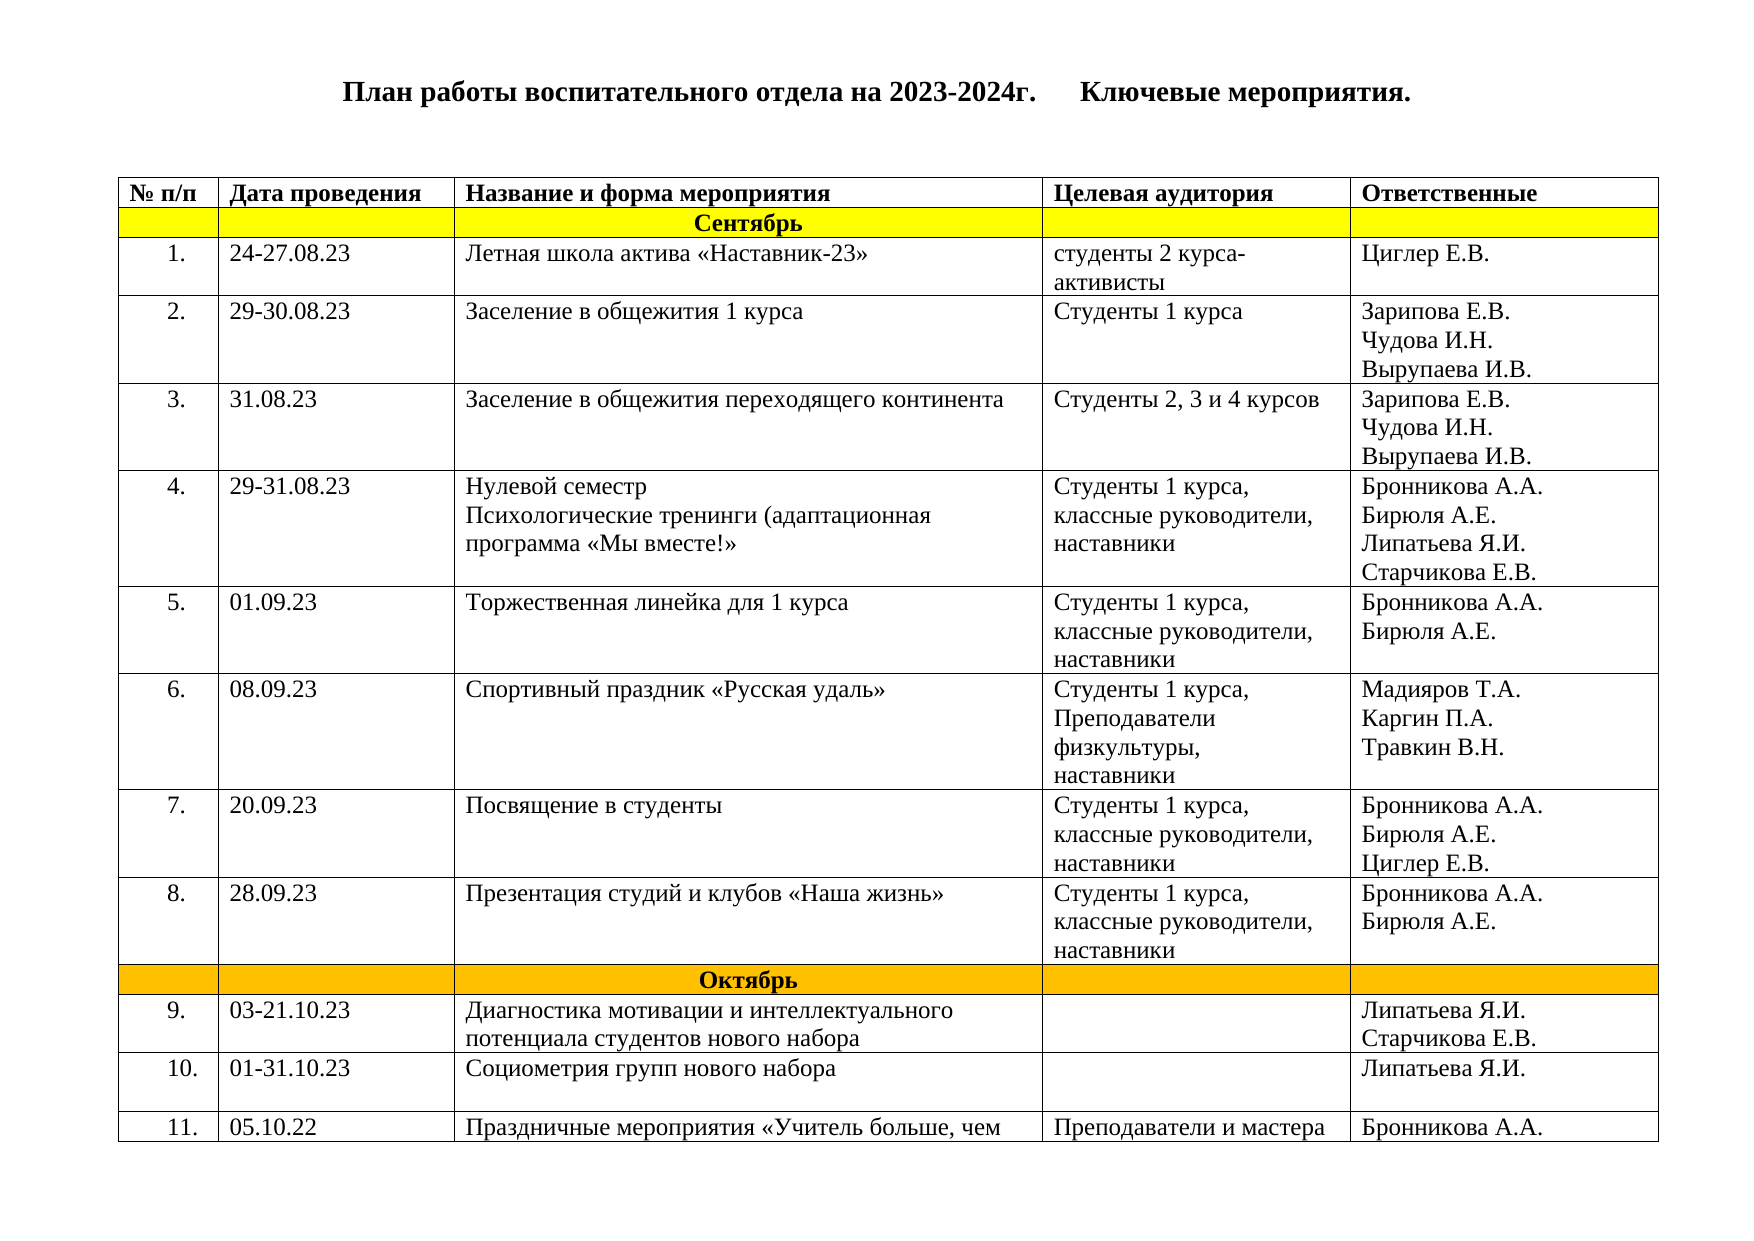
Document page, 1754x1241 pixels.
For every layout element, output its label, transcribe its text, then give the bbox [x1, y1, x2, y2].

table_cell [119, 878, 218, 964]
table_cell Студенты 1 курса, классные руководители, наставники [1043, 878, 1350, 964]
table_cell [119, 1053, 218, 1111]
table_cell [1351, 1112, 1658, 1141]
table_cell Студенты 2, 3 и 4 курсов [1043, 384, 1350, 470]
table_cell Октябрь [455, 965, 1042, 994]
table_cell 29-30.08.23 [219, 296, 454, 383]
table_cell Нулевой семестр Психологические тренинги (адаптационная программа «Мы вместе!» [455, 471, 1042, 586]
table_cell 24-27.08.23 [219, 238, 454, 295]
table_cell Липатьева Я.И. [1351, 1053, 1658, 1111]
table_cell [119, 238, 218, 295]
table_cell [119, 674, 218, 789]
table_cell Студенты 1 курса, классные руководители, наставники [1043, 790, 1350, 877]
table_cell 08.09.23 [219, 674, 454, 789]
table_cell 31.08.23 [219, 384, 454, 470]
table_cell [119, 296, 218, 383]
table_cell Мадияров Т.А. Каргин П.А. Травкин В.Н. [1351, 674, 1658, 789]
table_cell [1351, 965, 1658, 994]
table_cell 01-31.10.23 [219, 1053, 454, 1111]
table_cell Зарипова Е.В. Чудова И.Н. Вырупаева И.В. [1351, 296, 1658, 383]
table_cell Бронникова А.А. Бирюля А.Е. Циглер Е.В. [1351, 790, 1658, 877]
table_cell Липатьева Я.И. Старчикова Е.В. [1351, 995, 1658, 1052]
table_cell Социометрия групп нового набора [455, 1053, 1042, 1111]
table_cell 05.10.22 [219, 1112, 454, 1141]
table_cell Диагностика мотивации и интеллектуального потенциала студентов нового набора [455, 995, 1042, 1052]
table_cell [119, 995, 218, 1052]
table_cell Студенты 1 курса, классные руководители, наставники [1043, 471, 1350, 586]
table_cell Заселение в общежития 1 курса [455, 296, 1042, 383]
table_cell студенты 2 курса-активисты [1043, 238, 1350, 295]
table_cell 29-31.08.23 [219, 471, 454, 586]
table_header Ответственные [1351, 178, 1658, 207]
table_cell [119, 1112, 218, 1141]
table_cell [1351, 208, 1658, 237]
table_cell [119, 384, 218, 470]
table_cell [1043, 208, 1350, 237]
table_cell [119, 471, 218, 586]
table_cell 01.09.23 [219, 587, 454, 673]
table_cell Бронникова А.А. Бирюля А.Е. [1351, 587, 1658, 673]
table_cell Летная школа актива «Наставник-23» [455, 238, 1042, 295]
table_cell Бронникова А.А. Бирюля А.Е. Липатьева Я.И. Старчикова Е.В. [1351, 471, 1658, 586]
table_header Название и форма мероприятия [455, 178, 1042, 207]
table_cell [219, 208, 454, 237]
table_header Целевая аудитория [1043, 178, 1350, 207]
table_cell Зарипова Е.В. Чудова И.Н. Вырупаева И.В. [1351, 384, 1658, 470]
table_cell [1043, 995, 1350, 1052]
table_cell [1043, 1112, 1350, 1141]
table_cell [119, 587, 218, 673]
table_cell [119, 208, 218, 237]
table_cell Спортивный праздник «Русская удаль» [455, 674, 1042, 789]
table_cell Сентябрь [455, 208, 1042, 237]
table_cell [1043, 1053, 1350, 1111]
table_header № п/п [119, 178, 218, 207]
table_cell [119, 965, 218, 994]
table_cell 03-21.10.23 [219, 995, 454, 1052]
table_cell Циглер Е.В. [1351, 238, 1658, 295]
table_cell [219, 965, 454, 994]
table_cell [455, 1112, 1042, 1141]
table_cell 20.09.23 [219, 790, 454, 877]
table_cell Студенты 1 курса, классные руководители, наставники [1043, 587, 1350, 673]
table_cell [1043, 965, 1350, 994]
table_cell Студенты 1 курса, Преподаватели физкультуры, наставники [1043, 674, 1350, 789]
table_header Дата проведения [219, 178, 454, 207]
table_cell Посвящение в студенты [455, 790, 1042, 877]
table_cell Заселение в общежития переходящего континента [455, 384, 1042, 470]
table_cell 28.09.23 [219, 878, 454, 964]
table_cell Студенты 1 курса [1043, 296, 1350, 383]
table_cell Торжественная линейка для 1 курса [455, 587, 1042, 673]
table_cell Бронникова А.А. Бирюля А.Е. [1351, 878, 1658, 964]
table_cell Презентация студий и клубов «Наша жизнь» [455, 878, 1042, 964]
table_cell [119, 790, 218, 877]
